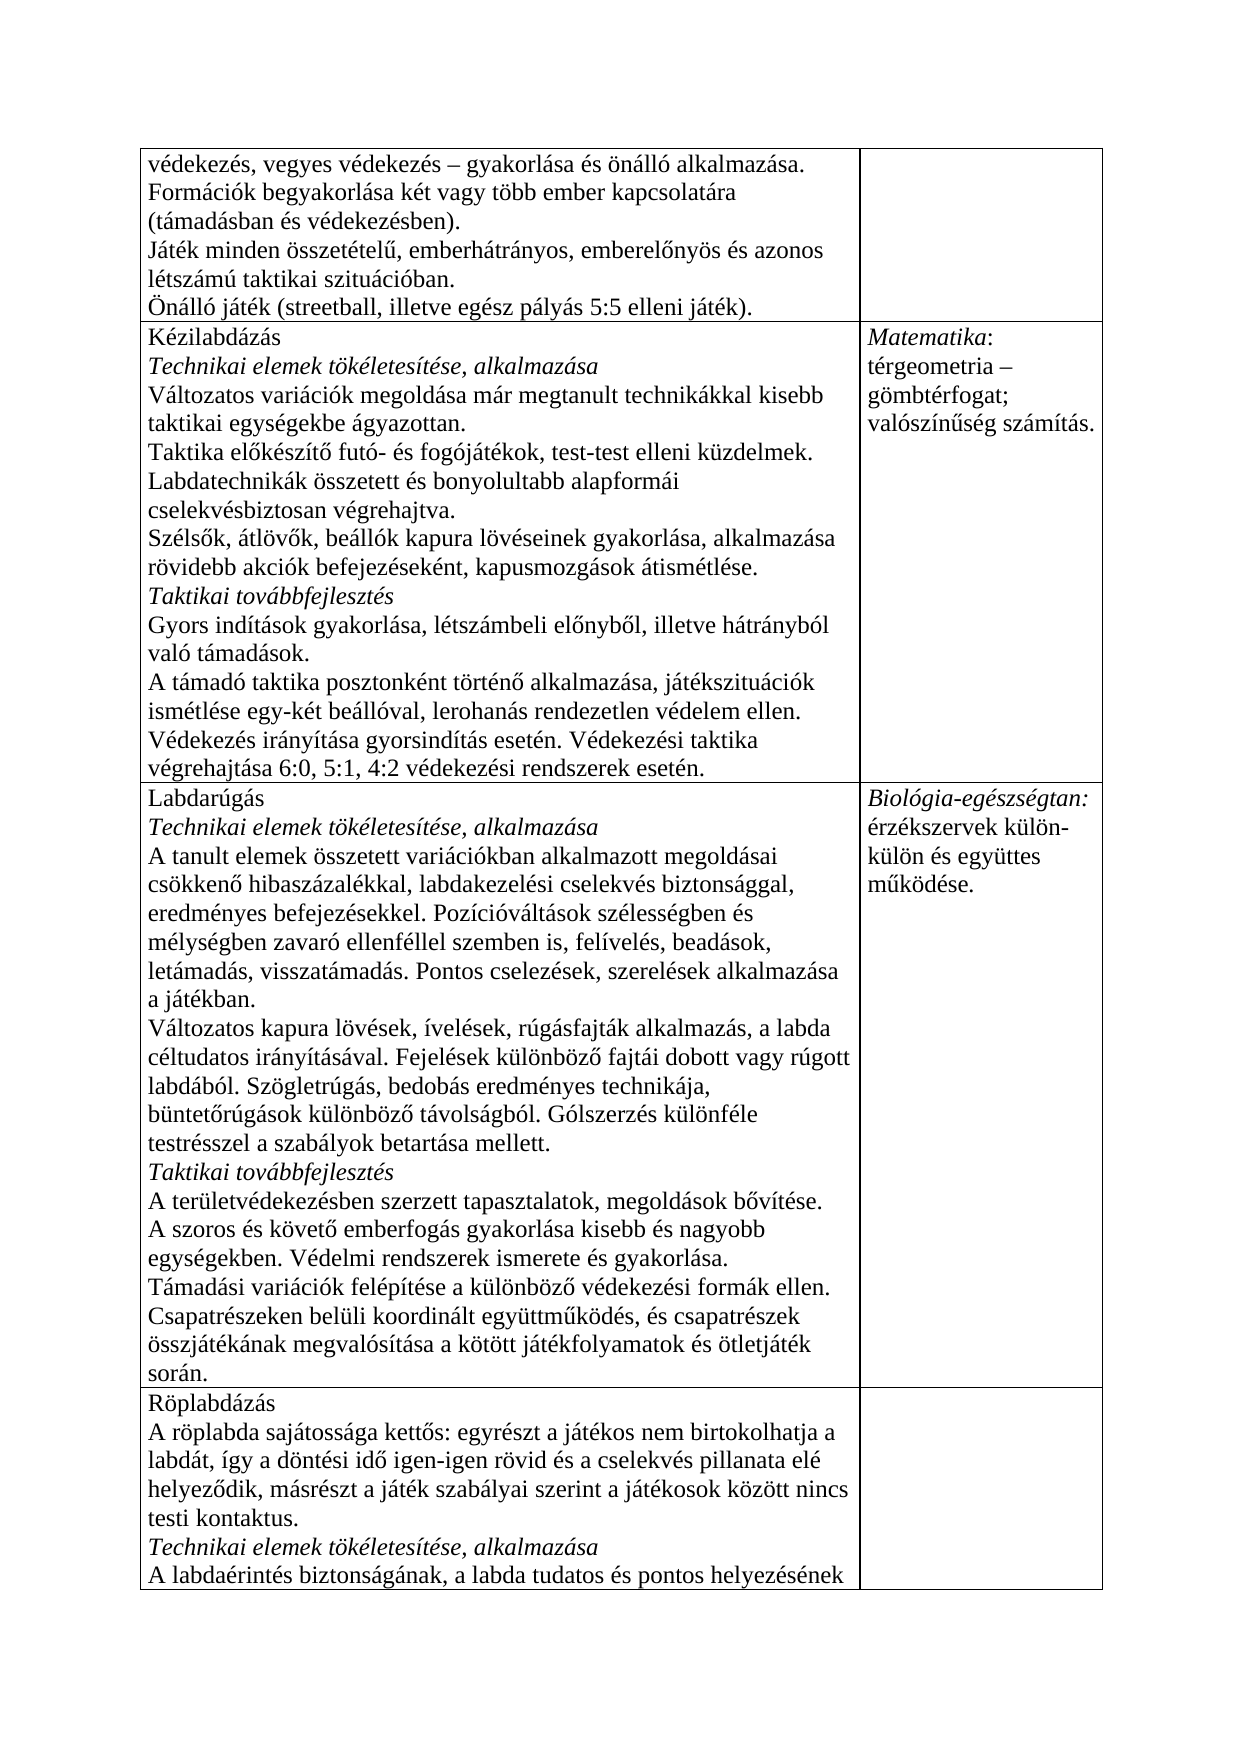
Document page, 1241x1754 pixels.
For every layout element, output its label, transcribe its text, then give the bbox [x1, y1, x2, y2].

table_cell Matematika: térgeometria – gömbtérfogat; valószínűség számítás. [861, 322, 1102, 782]
table_cell Kézilabdázás Technikai elemek tökéletesítése, alkalmazása Változatos variációk megoldása már megtanult technikákkal kisebb taktikai egységekbe ágyazottan. Taktika előkészítő futó- és fogójátékok, test-test elleni küzdelmek. Labdatechnikák összetett és bonyolultabb alapformái cselekvésbiztosan végrehajtva. Szélsők, átlövők, beállók kapura lövéseinek gyakorlása, alkalmazása rövidebb akciók befejezéseként, kapusmozgások átismétlése. Taktikai továbbfejlesztés Gyors indítások gyakorlása, létszámbeli előnyből, illetve hátrányból való támadások. A támadó taktika posztonként történő alkalmazása, játékszituációk ismétlése egy-két beállóval, lerohanás rendezetlen védelem ellen. Védekezés irányítása gyorsindítás esetén. Védekezési taktika végrehajtása 6:0, 5:1, 4:2 védekezési rendszerek esetén. [141, 322, 859, 782]
table_cell Biológia-egészségtan: érzékszervek külön-külön és együttes működése. [861, 783, 1102, 1387]
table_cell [861, 149, 1102, 321]
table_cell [141, 1388, 859, 1589]
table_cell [141, 149, 859, 321]
table_cell [861, 1388, 1102, 1589]
table_cell Labdarúgás Technikai elemek tökéletesítése, alkalmazása A tanult elemek összetett variációkban alkalmazott megoldásai csökkenő hibaszázalékkal, labdakezelési cselekvés biztonsággal, eredményes befejezésekkel. Pozícióváltások szélességben és mélységben zavaró ellenféllel szemben is, felívelés, beadások, letámadás, visszatámadás. Pontos cselezések, szerelések alkalmazása a játékban. Változatos kapura lövések, ívelések, rúgásfajták alkalmazás, a labda céltudatos irányításával. Fejelések különböző fajtái dobott vagy rúgott labdából. Szögletrúgás, bedobás eredményes technikája, büntetőrúgások különböző távolságból. Gólszerzés különféle testrésszel a szabályok betartása mellett. Taktikai továbbfejlesztés A területvédekezésben szerzett tapasztalatok, megoldások bővítése. A szoros és követő emberfogás gyakorlása kisebb és nagyobb egységekben. Védelmi rendszerek ismerete és gyakorlása. Támadási variációk felépítése a különböző védekezési formák ellen. Csapatrészeken belüli koordinált együttműködés, és csapatrészek összjátékának megvalósítása a kötött játékfolyamatok és ötletjáték során. [141, 783, 859, 1387]
